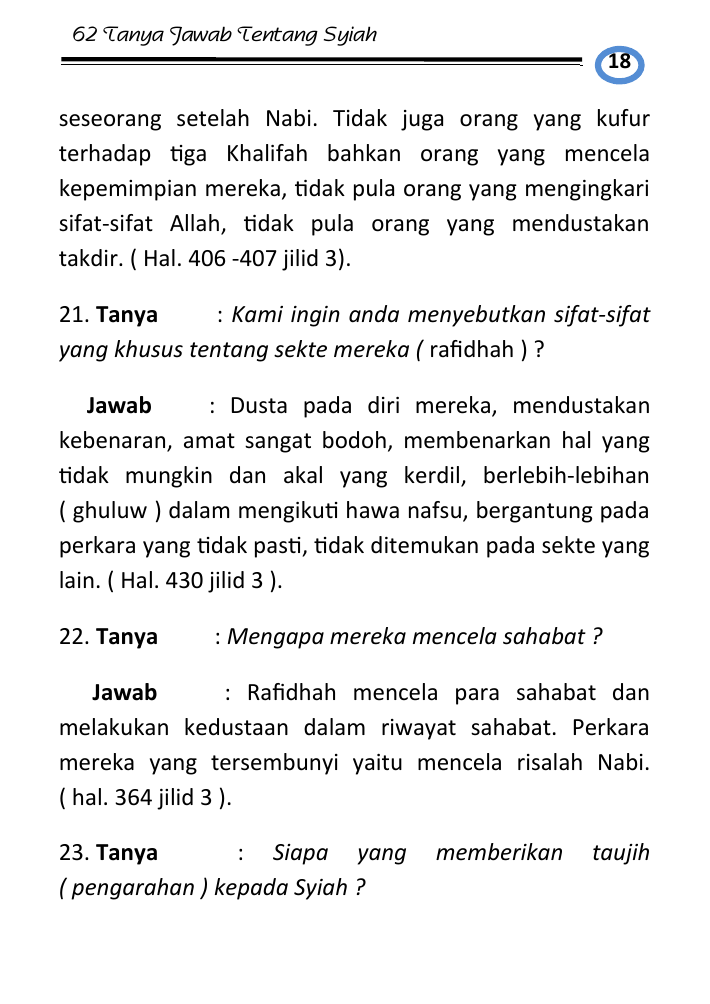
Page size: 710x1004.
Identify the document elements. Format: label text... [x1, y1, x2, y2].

text 23. Tanya : Siapa yang memberikan taujih ( pengarahan ) kepada Syiah ? [58, 836, 651, 902]
text Jawab : Rafidhah mencela para sahabat dan melakukan kedustaan dalam riwayat sahabat. Perkara mereka yang tersembunyi yaitu mencela risalah Nabi. ( hal. 364 jilid 3 ). [58, 676, 651, 811]
text 22. Tanya : Mengapa mereka mencela sahabat ? [58, 620, 651, 650]
text Jawab : Dusta pada diri mereka, mendustakan kebenaran, amat sangat bodoh, membenarkan hal yang tidak mungkin dan akal yang kerdil, berlebih-lebihan ( ghuluw ) dalam mengikuti hawa nafsu, bergantung pada perkara yang tidak pasti, tidak ditemukan pada sekte yang lain. ( Hal. 430 jilid 3 ). [58, 389, 651, 594]
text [58, 102, 651, 273]
text 21. Tanya : Kami ingin anda menyebutkan sifat-sifat yang khusus tentang sekte mereka ( rafidhah ) ? [58, 298, 651, 364]
